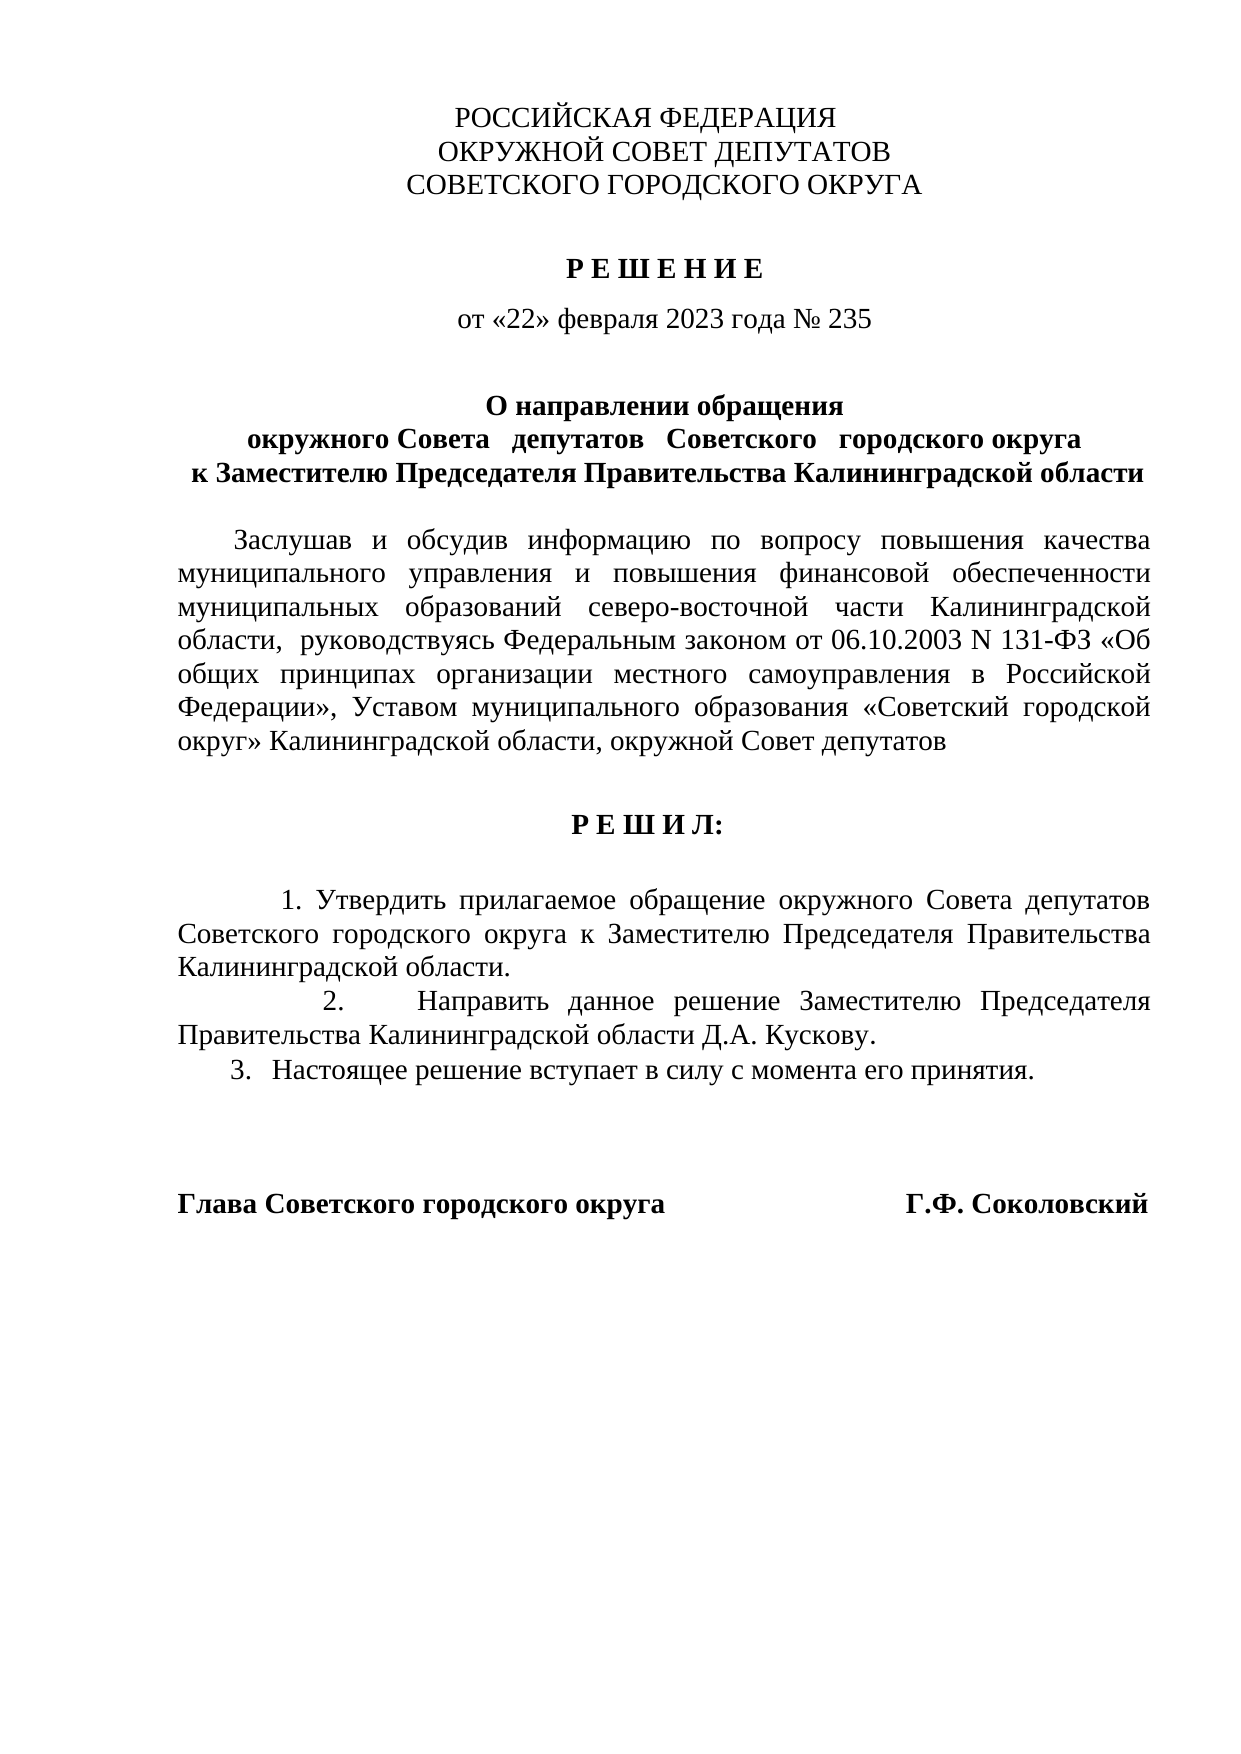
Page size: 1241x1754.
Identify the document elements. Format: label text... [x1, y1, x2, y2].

title О направлении обращения [177, 388, 1152, 421]
text от «22» февраля 2023 года № 235 [177, 302, 1152, 335]
text ОКРУЖНОЙ СОВЕТ ДЕПУТАТОВ [177, 134, 1152, 167]
text 2. Направить данное решение Заместителю Председателя Правительства Калининградской области Д.А. Кускову. [177, 983, 1152, 1052]
text 1. Утвердить прилагаемое обращение окружного Совета депутатов Советского городского округа к Заместителю Председателя Правительства Калининградской области. [177, 882, 1152, 983]
text РОССИЙСКАЯ ФЕДЕРАЦИЯ [140, 100, 1152, 134]
title к Заместителю Председателя Правительства Калининградской области [177, 455, 1152, 488]
text Р Е Ш И Л: [177, 807, 1152, 841]
text Глава Советского городского округа Г.Ф. Соколовский [177, 1186, 1152, 1220]
text Р Е Ш Е Н И Е [177, 251, 1152, 285]
title окружного Совета депутатов Советского городского округа [177, 421, 1152, 455]
text СОВЕТСКОГО ГОРОДСКОГО ОКРУГА [177, 167, 1152, 201]
text 3. Настоящее решение вступает в силу с момента его принятия. [177, 1052, 1152, 1086]
text Заслушав и обсудив информацию по вопросу повышения качества муниципального управления и повышения финансовой обеспеченности муниципальных образований северо-восточной части Калининградской области, руководствуясь Федеральным законом от 06.10.2003 N 131-ФЗ «Об общих принципах организации местного самоуправления в Российской Федерации», Уставом муниципального образования «Советский городской округ» Калининградской области, окружной Совет депутатов [177, 522, 1152, 757]
